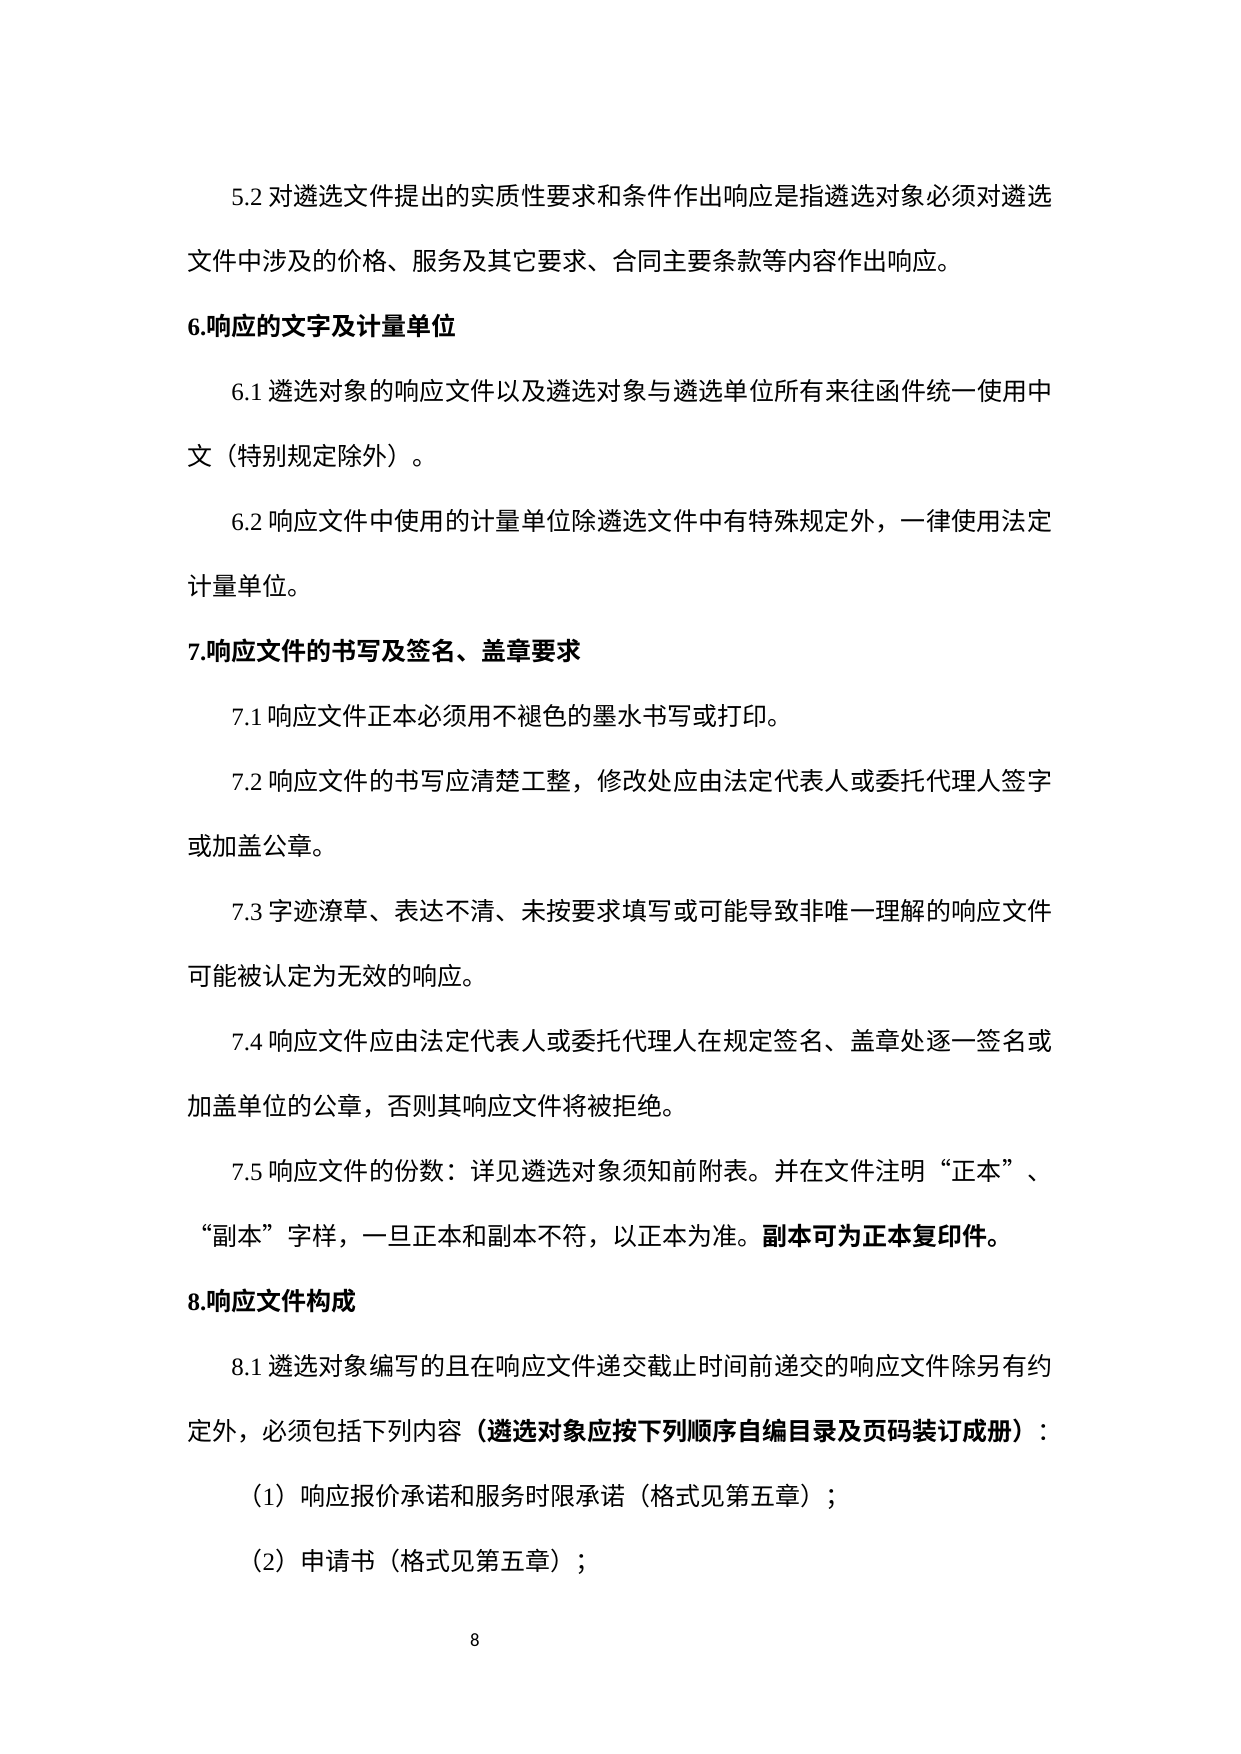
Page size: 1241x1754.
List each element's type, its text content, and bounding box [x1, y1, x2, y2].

text （1）响应报价承诺和服务时限承诺（格式见第五章）； [187, 1462, 1053, 1527]
text 8.响应文件构成 [187, 1267, 1053, 1332]
text 7.4响应文件应由法定代表人或委托代理人在规定签名、盖章处逐一签名或加盖单位的公章，否则其响应文件将被拒绝。 [187, 1007, 1053, 1137]
text 7.2响应文件的书写应清楚工整，修改处应由法定代表人或委托代理人签字或加盖公章。 [187, 747, 1053, 877]
text 7.5响应文件的份数：详见遴选对象须知前附表。并在文件注明“正本”、“副本”字样，一旦正本和副本不符，以正本为准。副本可为正本复印件。 [187, 1137, 1053, 1267]
text 6.2响应文件中使用的计量单位除遴选文件中有特殊规定外，一律使用法定计量单位。 [187, 487, 1053, 617]
text 7.3字迹潦草、表达不清、未按要求填写或可能导致非唯一理解的响应文件可能被认定为无效的响应。 [187, 877, 1053, 1007]
text （2）申请书（格式见第五章）； [187, 1527, 1053, 1592]
text 5.2对遴选文件提出的实质性要求和条件作出响应是指遴选对象必须对遴选文件中涉及的价格、服务及其它要求、合同主要条款等内容作出响应。 [187, 162, 1053, 292]
text 7.1响应文件正本必须用不褪色的墨水书写或打印。 [187, 682, 1053, 747]
text 6.1遴选对象的响应文件以及遴选对象与遴选单位所有来往函件统一使用中文（特别规定除外）。 [187, 357, 1053, 487]
text 8.1遴选对象编写的且在响应文件递交截止时间前递交的响应文件除另有约定外，必须包括下列内容（遴选对象应按下列顺序自编目录及页码装订成册）： [187, 1332, 1053, 1462]
text 6.响应的文字及计量单位 [187, 292, 1053, 357]
text 7.响应文件的书写及签名、盖章要求 [187, 617, 1053, 682]
